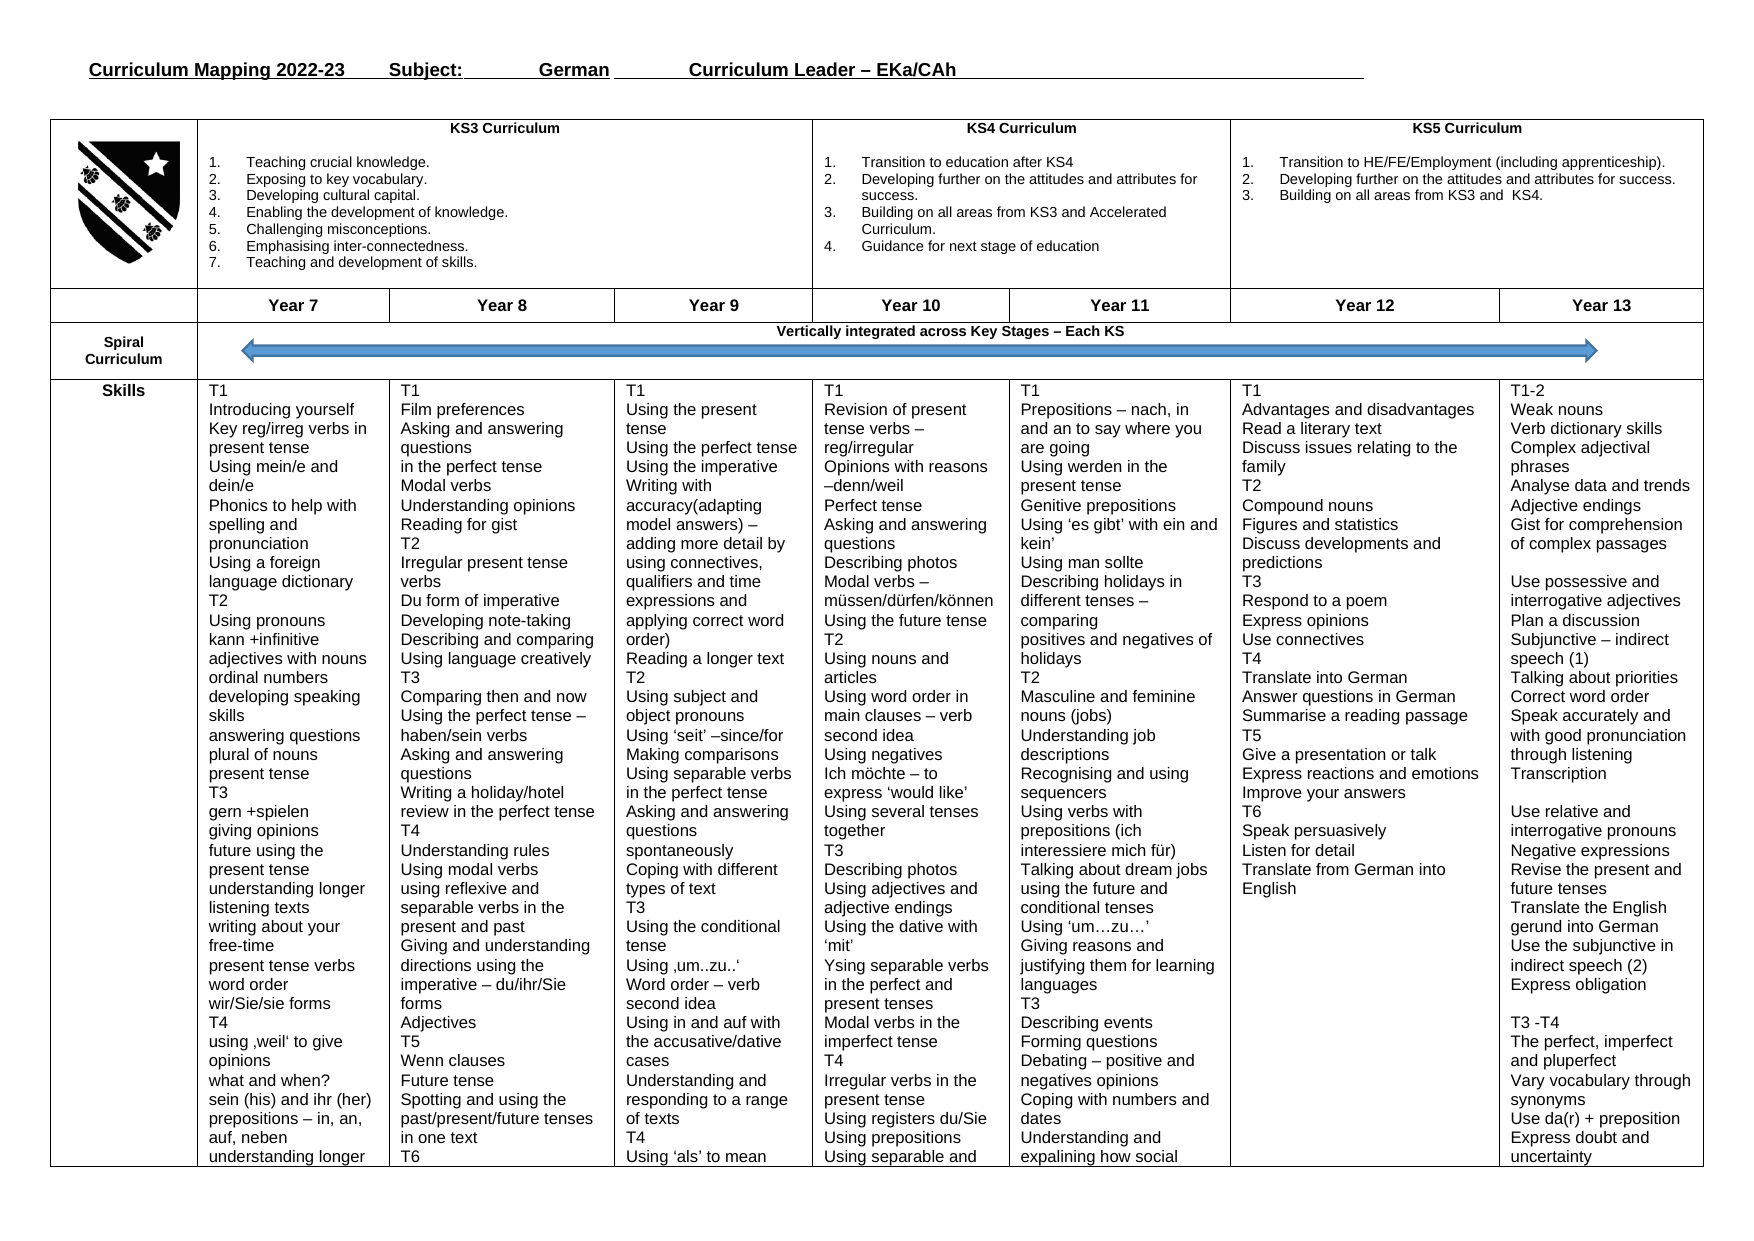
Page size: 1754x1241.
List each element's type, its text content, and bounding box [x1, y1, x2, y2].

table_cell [1010, 380, 1230, 1166]
table_header KS4 Curriculum Transition to education after KS4 Developing further on the attitudes and attributes for success. Building on all areas from KS3 and Accelerated Curriculum. Guidance for next stage of education [813, 120, 1230, 288]
table_cell Year 11 [1010, 289, 1230, 322]
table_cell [1500, 380, 1703, 1166]
table_cell Year 13 [1500, 289, 1703, 322]
table_header KS5 Curriculum Transition to HE/FE/Employment (including apprenticeship). Developing further on the attitudes and attributes for success. Building on all areas from KS3 and KS4. [1231, 120, 1703, 288]
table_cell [390, 380, 614, 1166]
table_header [51, 120, 197, 288]
table_cell [51, 289, 197, 322]
text Curriculum Mapping 2022-23 Subject: German Curriculum Leader – EKa/CAh [89, 59, 1665, 81]
table_cell Year 9 [615, 289, 812, 322]
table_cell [198, 380, 389, 1166]
table_cell Year 8 [390, 289, 614, 322]
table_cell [615, 380, 812, 1166]
table_cell Year 12 [1231, 289, 1499, 322]
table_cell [813, 380, 1009, 1166]
table_cell Skills [51, 380, 197, 1166]
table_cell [1231, 380, 1499, 1166]
table_cell Year 7 [198, 289, 389, 322]
table_header KS3 Curriculum Teaching crucial knowledge. Exposing to key vocabulary. Developing cultural capital. Enabling the development of knowledge. Challenging misconceptions. Emphasising inter-connectedness. Teaching and development of skills. [198, 120, 812, 288]
picture [76, 140, 182, 268]
table_cell Spiral Curriculum [51, 323, 197, 379]
table_cell Year 10 [813, 289, 1009, 322]
table_cell Vertically integrated across Key Stages – Each KS [198, 323, 1703, 379]
